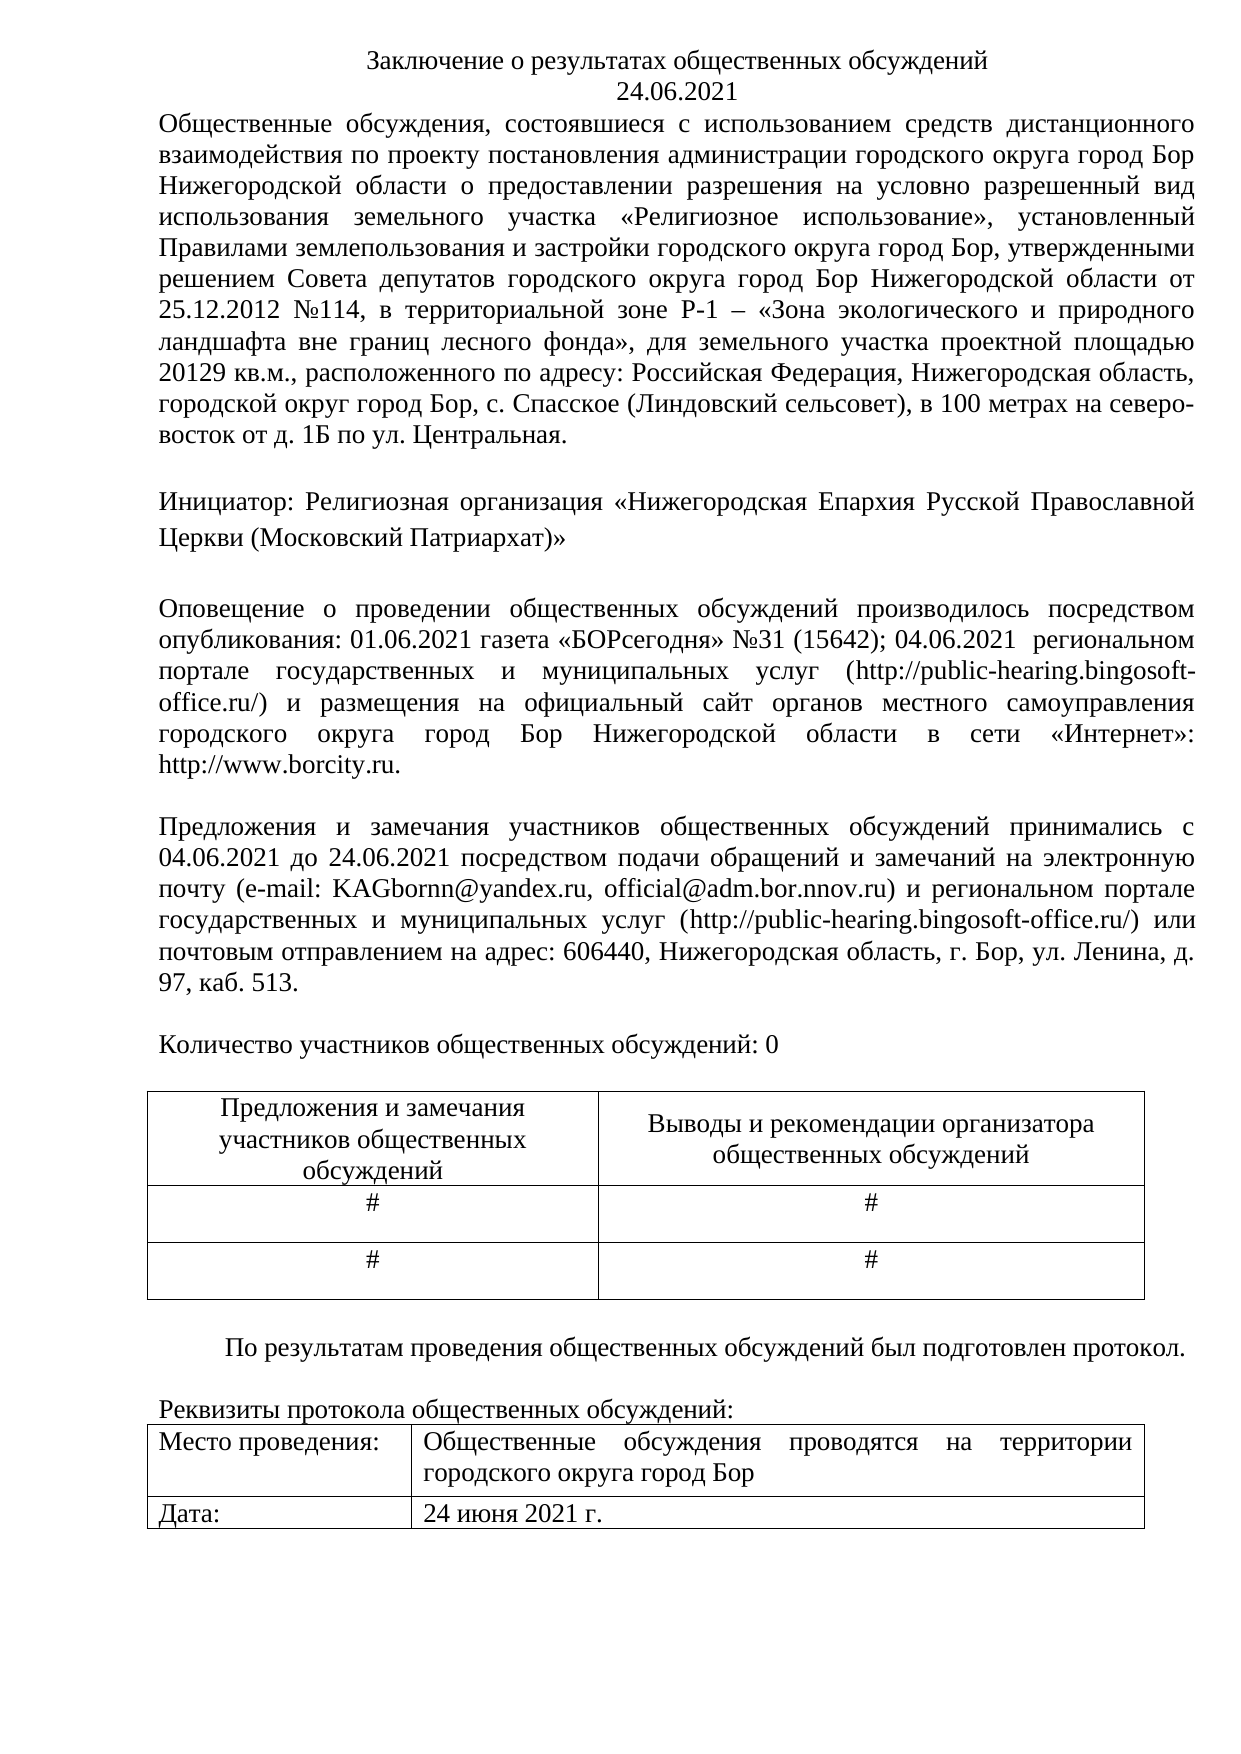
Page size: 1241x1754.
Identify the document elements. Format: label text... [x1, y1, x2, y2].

table_header Предложения и замечания участников общественных обсуждений [148, 1092, 598, 1185]
table_header Выводы и рекомендации организатора общественных обсуждений [599, 1092, 1144, 1185]
text Оповещение о проведении общественных обсуждений производилось посредством опубликования: 01.06.2021 газета «БОРсегодня» №31 (15642); 04.06.2021 региональном портале государственных и муниципальных услуг (http://public-hearing.bingosoft-office.ru/) и размещения на официальный сайт органов местного самоуправления городского округа город Бор Нижегородской области в сети «Интернет»: http://www.borcity.ru. [158, 592, 1196, 779]
table_cell # [148, 1243, 598, 1299]
table_cell Дата: [148, 1497, 411, 1528]
table_cell # [148, 1186, 598, 1242]
text Инициатор: Религиозная организация «Нижегородская Епархия Русской Православной Церкви (Московский Патриархат)» [158, 485, 1196, 552]
table_cell # [599, 1186, 1144, 1242]
table_cell 24 июня 2021 г. [412, 1497, 1144, 1528]
text Общественные обсуждения, состоявшиеся с использованием средств дистанционного взаимодействия по проекту постановления администрации городского округа город Бор Нижегородской области о предоставлении разрешения на условно разрешенный вид использования земельного участка «Религиозное использование», установленный Правилами землепользования и застройки городского округа город Бор, утвержденными решением Совета депутатов городского округа город Бор Нижегородской области от 25.12.2012 №114, в территориальной зоне Р-1 – «Зона экологического и природного ландшафта вне границ лесного фонда», для земельного участка проектной площадью 20129 кв.м., расположенного по адресу: Российская Федерация, Нижегородская область, городской округ город Бор, с. Спасское (Линдовский сельсовет), в 100 метрах на северо-восток от д. 1Б по ул. Центральная. [158, 107, 1196, 449]
table_cell # [599, 1243, 1144, 1299]
text По результатам проведения общественных обсуждений был подготовлен протокол. [158, 1331, 1196, 1362]
table_header Общественные обсуждения проводятся на территории городского округа город Бор [412, 1425, 1144, 1496]
text 24.06.2021 [158, 76, 1196, 107]
table_header Место проведения: [148, 1425, 411, 1496]
text Предложения и замечания участников общественных обсуждений принимались с 04.06.2021 до 24.06.2021 посредством подачи обращений и замечаний на электронную почту (e-mail: KAGbornn@yandex.ru, official@adm.bor.nnov.ru) и региональном портале государственных и муниципальных услуг (http://public-hearing.bingosoft-office.ru/) или почтовым отправлением на адрес: 606440, Нижегородская область, г. Бор, ул. Ленина, д. 97, каб. 513. [158, 810, 1196, 997]
text Количество участников общественных обсуждений: 0 [158, 1028, 1196, 1059]
text Реквизиты протокола общественных обсуждений: [158, 1393, 1196, 1424]
text Заключение о результатах общественных обсуждений [158, 44, 1196, 76]
